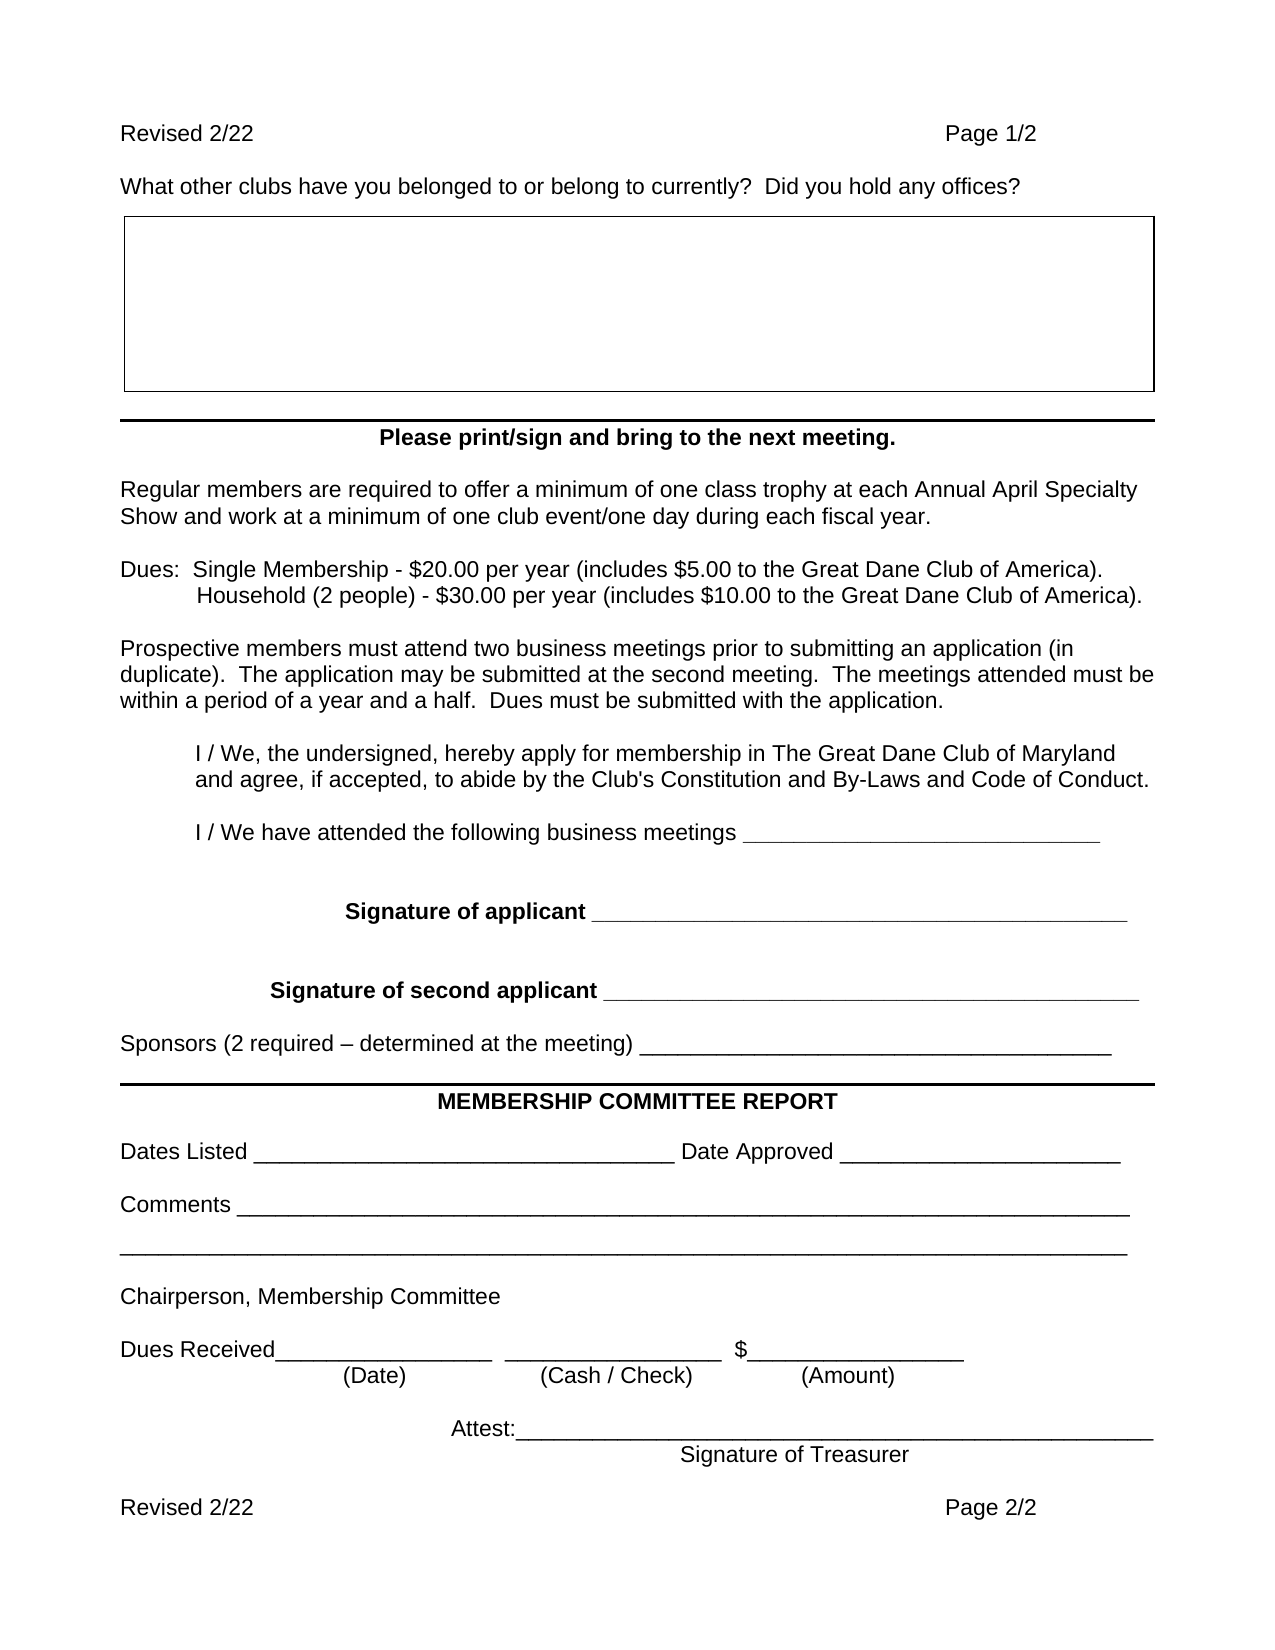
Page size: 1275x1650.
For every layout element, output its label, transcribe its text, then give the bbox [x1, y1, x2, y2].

text Prospective members must attend two business meetings prior to submitting an application (in duplicate). The application may be submitted at the second meeting. The meetings attended must be within a period of a year and a half. Dues must be submitted with the application. [120, 634, 1155, 714]
text _______________________________________________________________________________ [120, 1230, 1155, 1257]
text (Date) (Cash / Check) (Amount) [120, 1362, 1155, 1388]
text Signature of Treasurer [120, 1441, 1155, 1467]
text Dates Listed _________________________________ Date Approved ______________________ [120, 1138, 1155, 1164]
text Please print/sign and bring to the next meeting. [120, 422, 1155, 450]
text Signature of second applicant __________________________________________ [270, 977, 1155, 1003]
text Regular members are required to offer a minimum of one class trophy at each Annual April Specialty Show and work at a minimum of one club event/one day during each fiscal year. [120, 476, 1155, 529]
text MEMBERSHIP COMMITTEE REPORT [120, 1086, 1155, 1114]
text Comments ______________________________________________________________________ [120, 1191, 1155, 1217]
text Household (2 people) - $30.00 per year (includes $10.00 to the Great Dane Club of America). [120, 582, 1155, 608]
text Signature of applicant __________________________________________ [345, 898, 1155, 924]
text Dues Received_________________ _________________ $_________________ [120, 1336, 1155, 1362]
text Attest:__________________________________________________ [120, 1415, 1155, 1441]
text What other clubs have you belonged to or belong to currently? Did you hold any offices? [120, 173, 1155, 199]
text Chairperson, Membership Committee [120, 1283, 1155, 1309]
text I / We, the undersigned, hereby apply for membership in The Great Dane Club of Maryland and agree, if accepted, to abide by the Club's Constitution and By-Laws and Code of Conduct. [195, 740, 1155, 793]
text Revised 2/22 Page 1/2 [120, 120, 1155, 146]
text Sponsors (2 required – determined at the meeting) _____________________________________ [120, 1030, 1155, 1056]
text Dues: Single Membership - $20.00 per year (includes $5.00 to the Great Dane Club of America). [120, 556, 1155, 582]
text I / We have attended the following business meetings ____________________________ [195, 819, 1155, 845]
text Revised 2/22 Page 2/2 [120, 1494, 1155, 1520]
